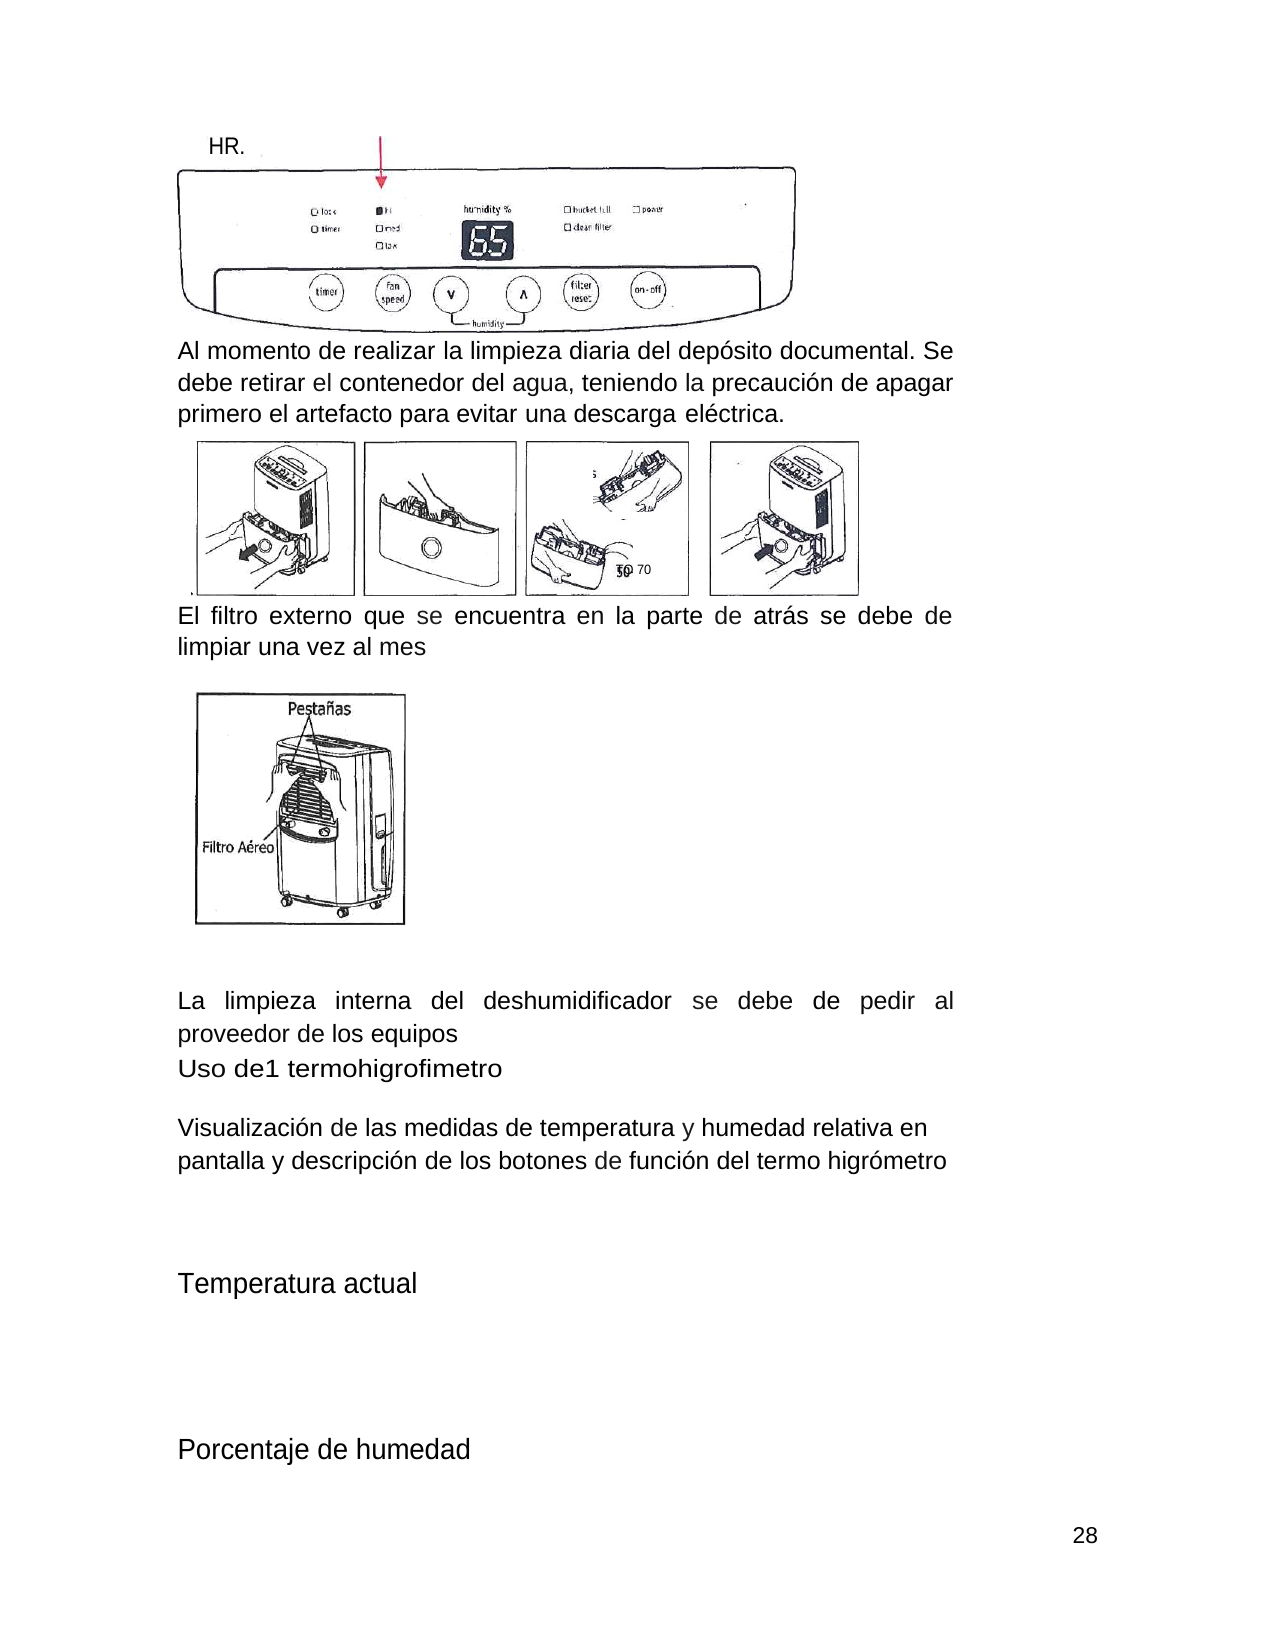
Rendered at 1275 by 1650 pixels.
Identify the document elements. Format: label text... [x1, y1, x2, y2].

text Porcentaje de humedad [177, 1432, 1098, 1466]
list El filtro externo que se encuentra en la parte de atrás se debe de limpiar una vez al mes [177, 433, 953, 661]
subtitle Al momento de realizar la limpieza diaria del depósito documental. Se debe retirar el contenedor del agua, teniendo la precaución de apagar primero el artefacto para evitar una descarga eléctrica. [177, 336, 954, 428]
picture [709, 441, 859, 596]
subtitle Uso de1 termohigrofimetro [177, 1054, 1098, 1083]
picture [195, 692, 406, 925]
list La limpieza interna del deshumidificador se debe de pedir al proveedor de los equipos [177, 986, 954, 1048]
text Temperatura actual [177, 1266, 1098, 1300]
picture [177, 136, 796, 333]
text Visualización de las medidas de temperatura y humedad relativa en pantalla y descripción de los botones de función del termo higrómetro [177, 1113, 975, 1175]
